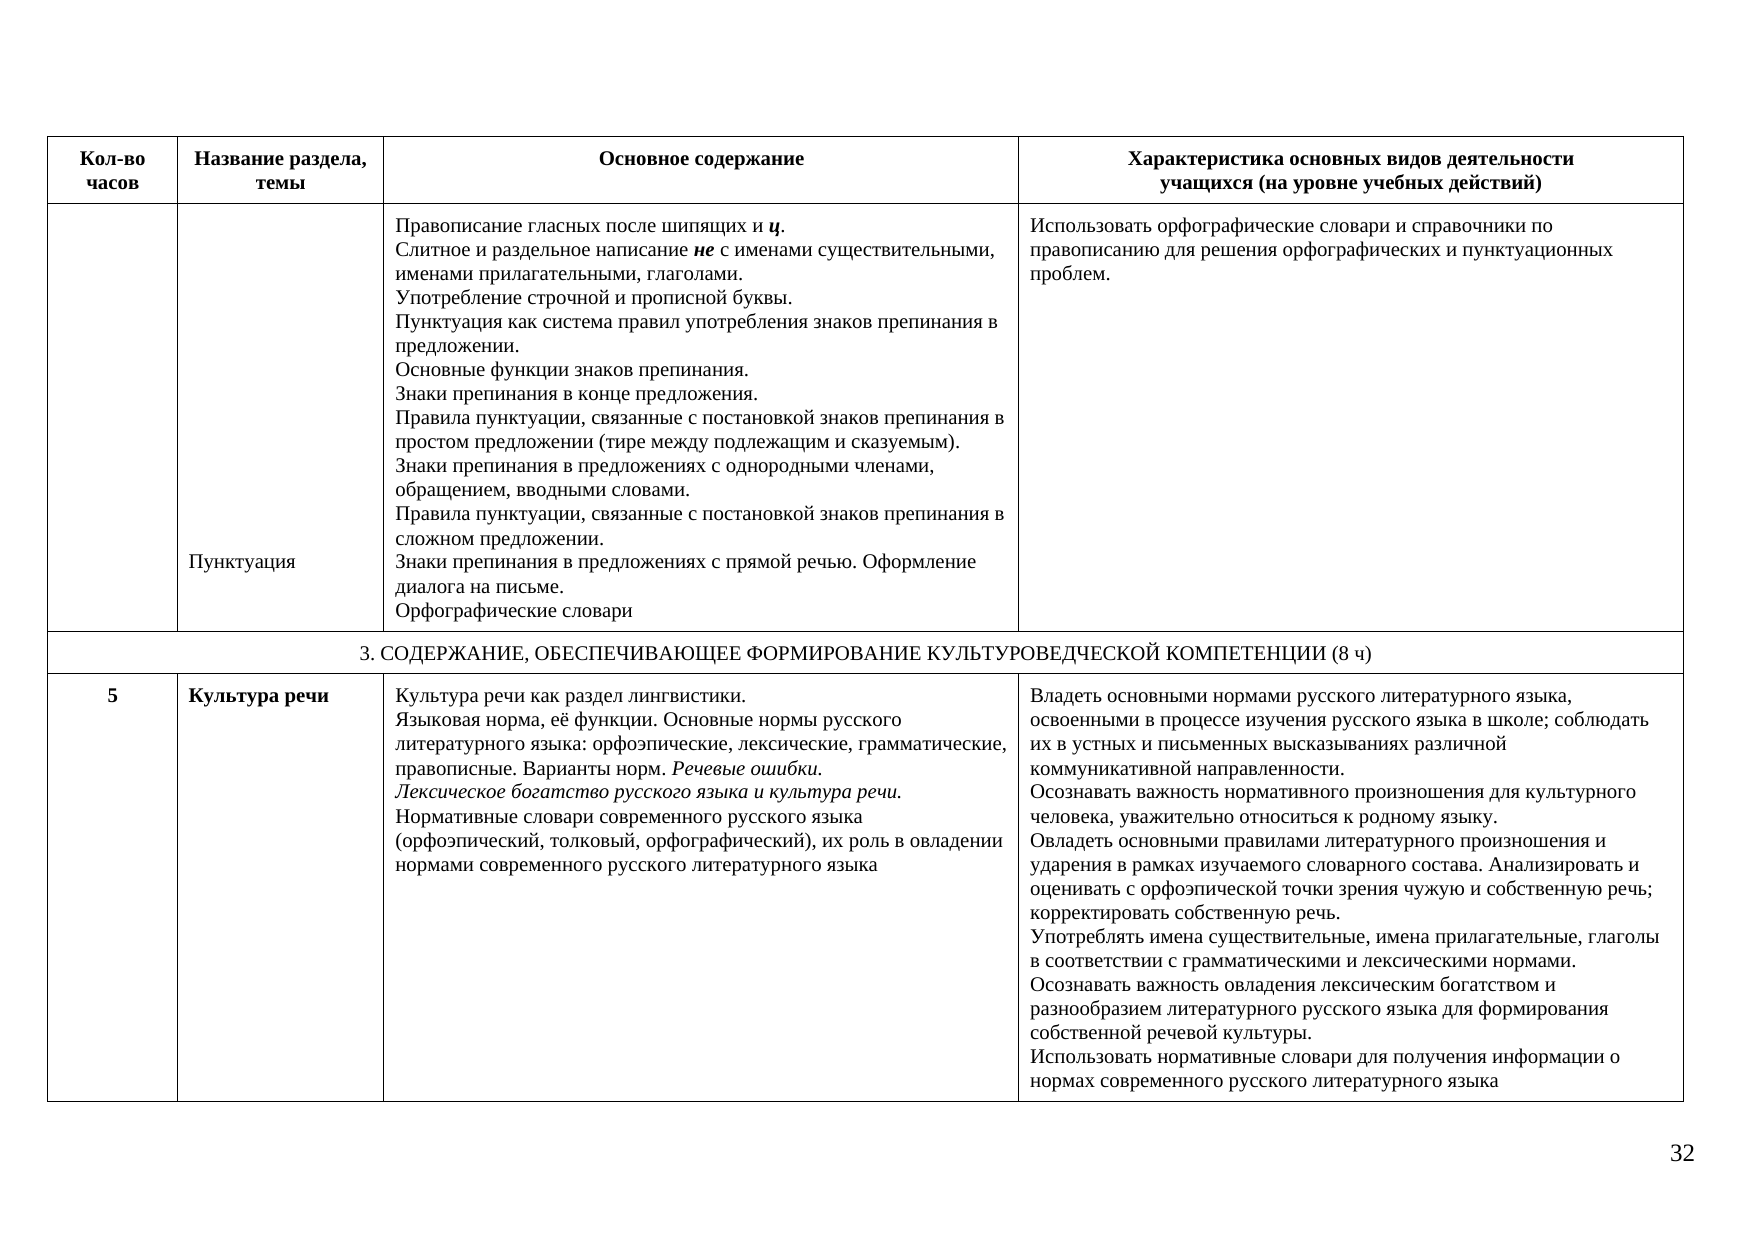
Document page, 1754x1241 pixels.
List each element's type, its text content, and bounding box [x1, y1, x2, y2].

table_cell Культура речи как раздел лингвистики. Языковая норма, её функции. Основные нормы русского литературного языка: орфоэпические, лексические, грамматические, правописные. Варианты норм. Речевые ошибки. Лексическое богатство русского языка и культура речи. Нормативные словари современного русского языка (орфоэпический, толковый, орфографический), их роль в овладении нормами современного русского литературного языка [384, 674, 1018, 1101]
table_cell [48, 204, 177, 631]
table_cell 3. СОДЕРЖАНИЕ, ОБЕСПЕЧИВАЮЩЕЕ ФОРМИРОВАНИЕ КУЛЬТУРОВЕДЧЕСКОЙ КОМПЕТЕНЦИИ (8 ч) [48, 632, 1683, 673]
table_cell Владеть основными нормами русского литературного языка, освоенными в процессе изучения русского языка в школе; соблюдать их в устных и письменных высказываниях различной коммуникативной направленности. Осознавать важность нормативного произношения для культурного человека, уважительно относиться к родному языку. Овладеть основными правилами литературного произношения и ударения в рамках изучаемого словарного состава. Анализировать и оценивать с орфоэпической точки зрения чужую и собственную речь; корректировать собственную речь. Употреблять имена существительные, имена прилагательные, глаголы в соответствии с грамматическими и лексическими нормами. Осознавать важность овладения лексическим богатством и разнообразием литературного русского языка для формирования собственной речевой культуры. Использовать нормативные словари для получения информации о нормах современного русского литературного языка [1019, 674, 1683, 1101]
table_cell 5 [48, 674, 177, 1101]
table_header Характеристика основных видов деятельности учащихся (на уровне учебных действий) [1019, 137, 1683, 203]
table_header Кол-во часов [48, 137, 177, 203]
table_header Название раздела, темы [178, 137, 383, 203]
table_header Основное содержание [384, 137, 1018, 203]
table_cell Культура речи [178, 674, 383, 1101]
